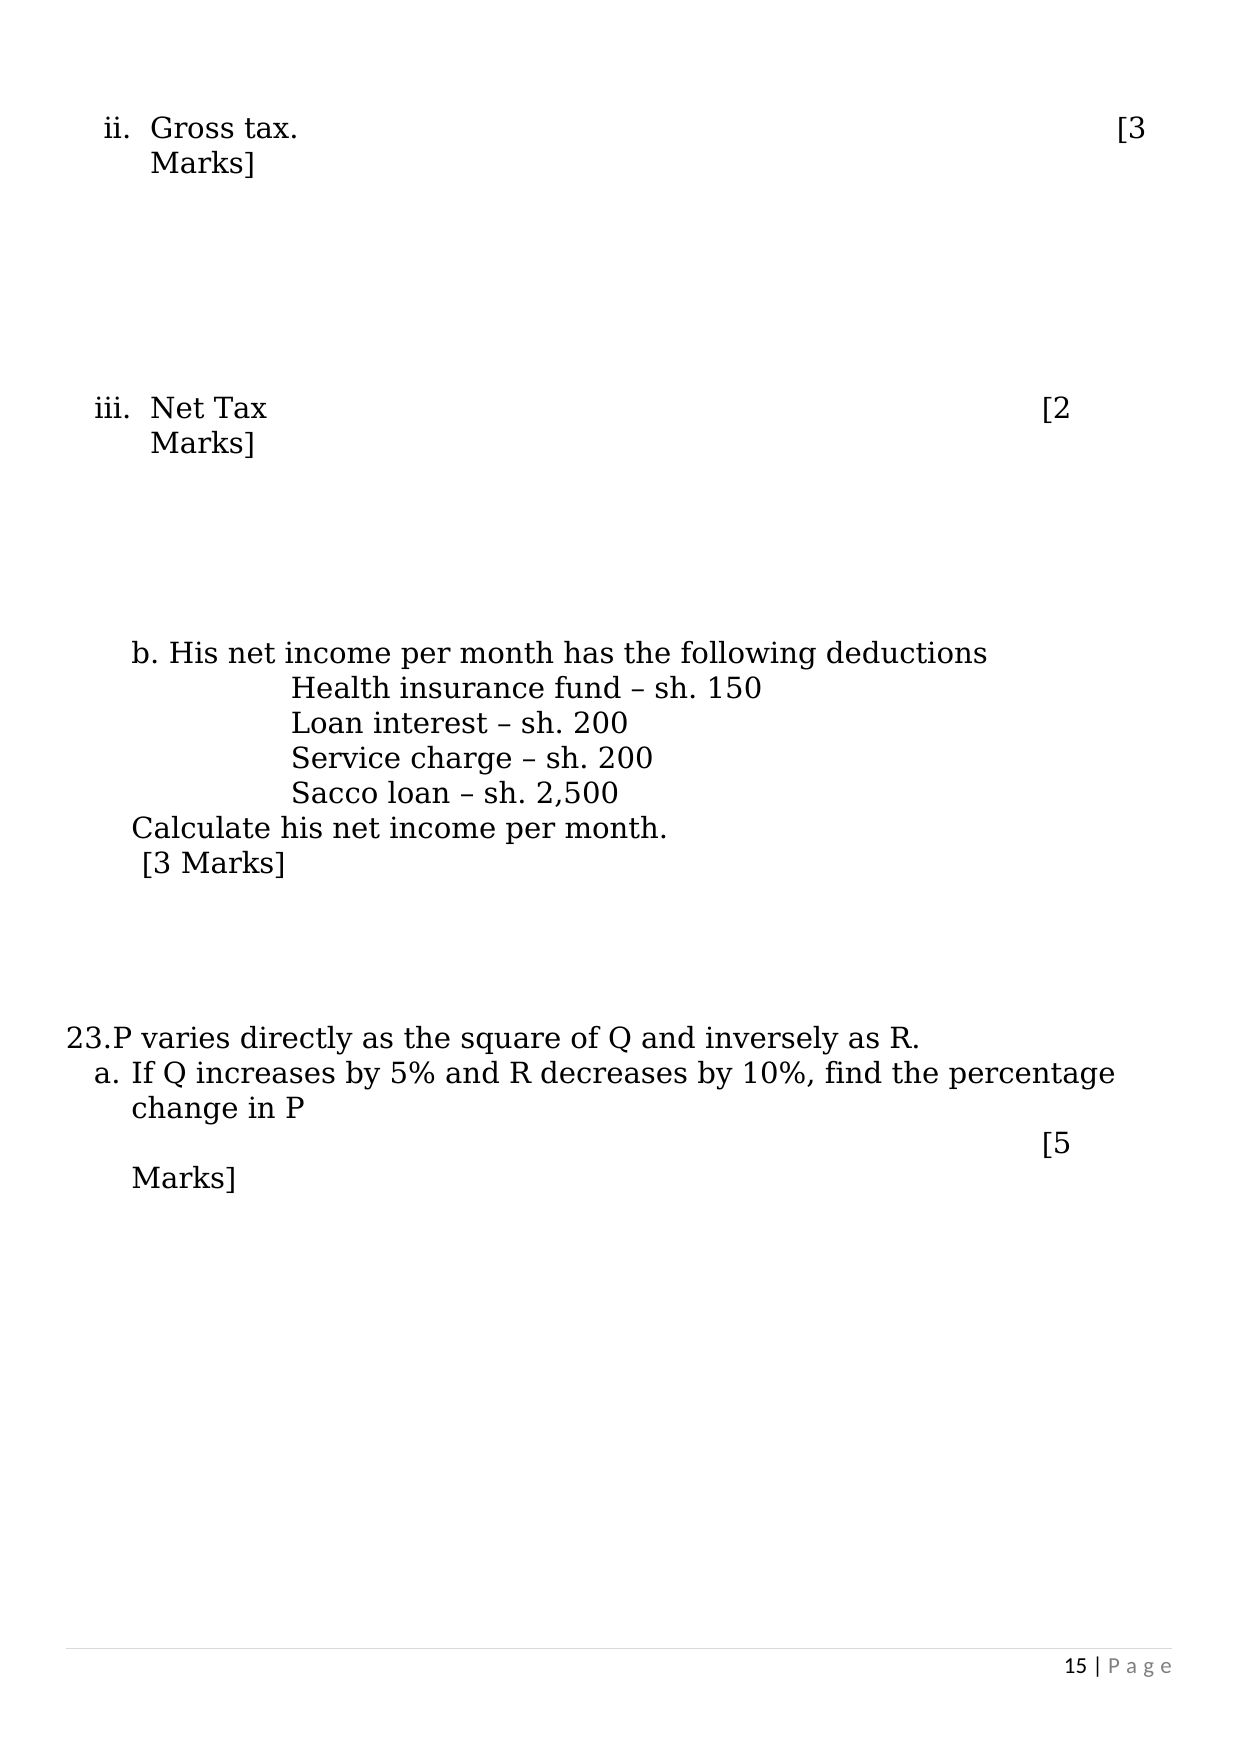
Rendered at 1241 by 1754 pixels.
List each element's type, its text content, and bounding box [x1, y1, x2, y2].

list His net income per month has the following deductions [131, 635, 1172, 670]
text Calculate his net income per month. [3 Marks] [131, 810, 1172, 880]
text Service charge – sh. 200 [131, 740, 1172, 775]
list [5 Marks] [131, 1125, 1172, 1195]
list Gross tax. [3 Marks] [131, 110, 1172, 180]
text Health insurance fund – sh. 150 [131, 670, 1172, 705]
list Net Tax [2 Marks] [131, 390, 1172, 460]
text Loan interest – sh. 200 [131, 705, 1172, 740]
list P varies directly as the square of Q and inversely as R. [66, 1020, 1172, 1055]
list If Q increases by 5% and R decreases by 10%, find the percentage change in P [94, 1055, 1172, 1125]
text Sacco loan – sh. 2,500 [131, 775, 1172, 810]
